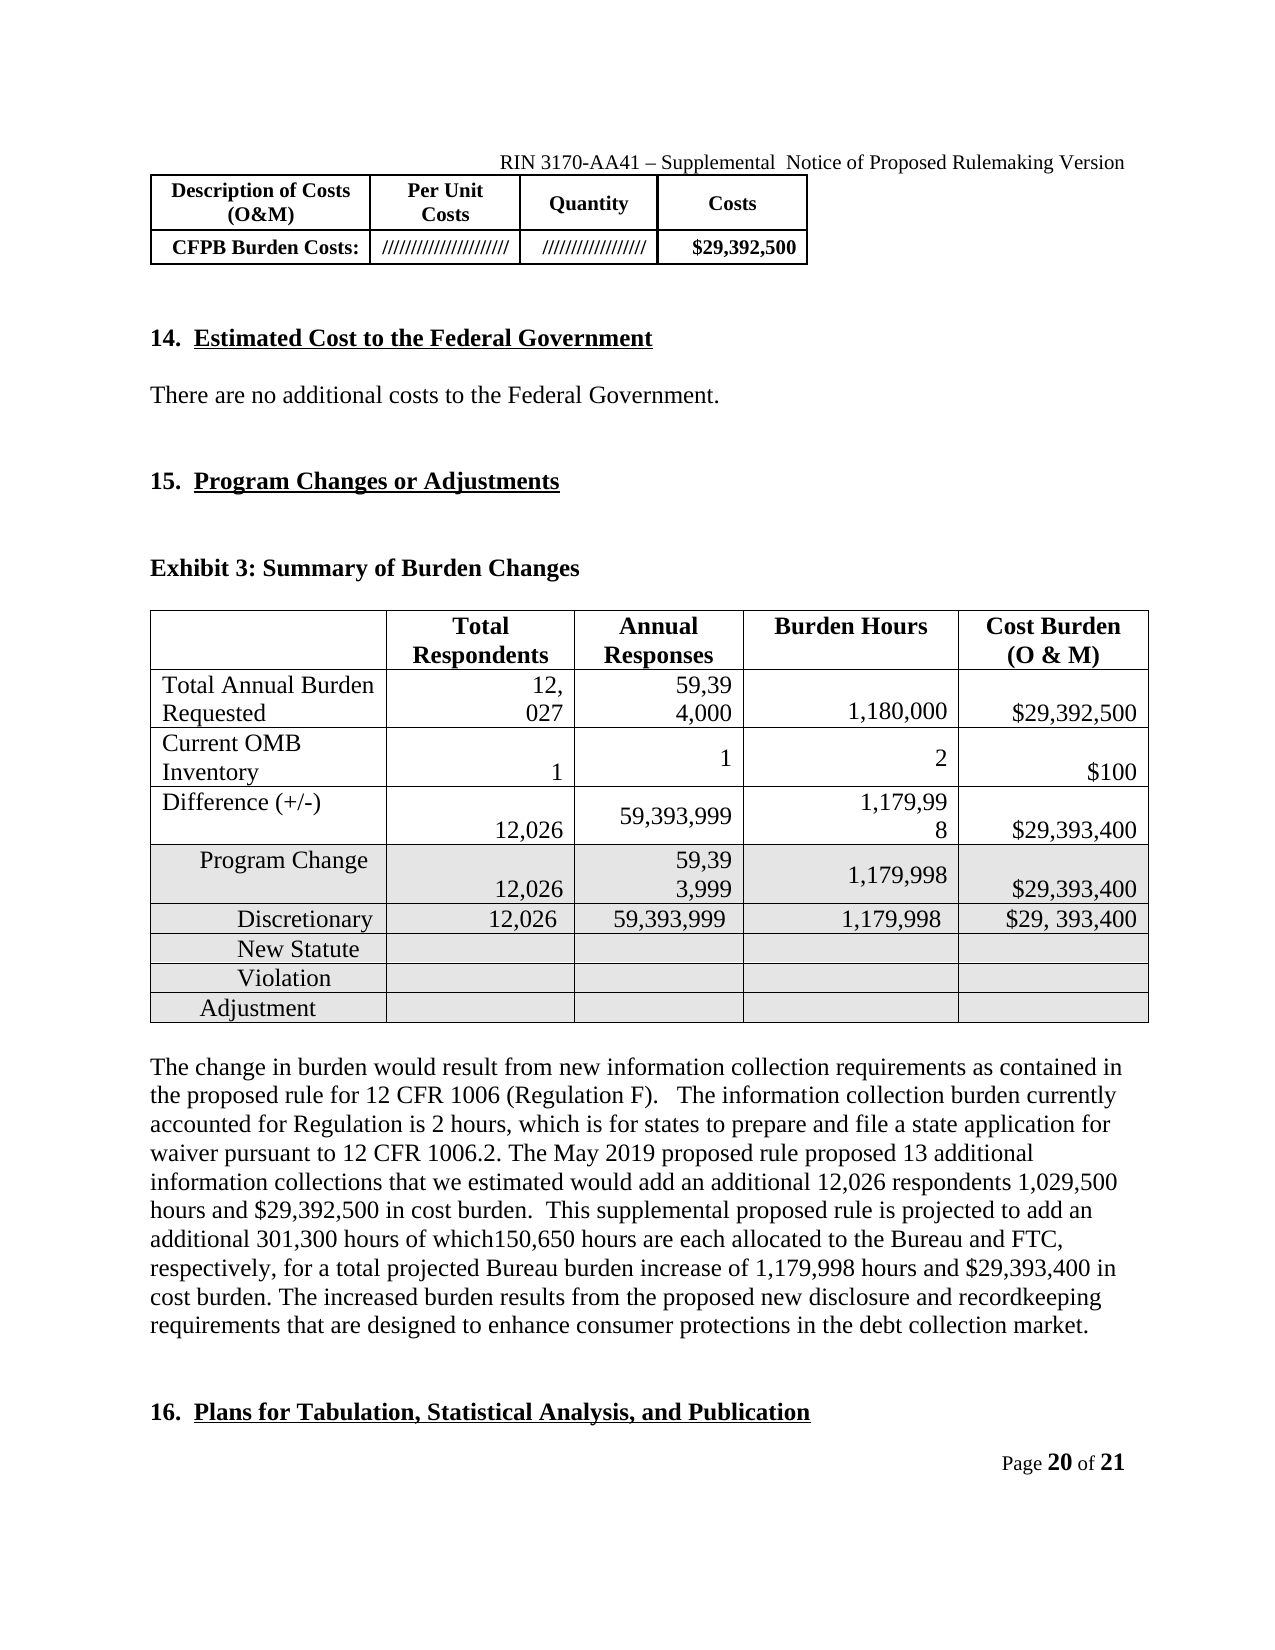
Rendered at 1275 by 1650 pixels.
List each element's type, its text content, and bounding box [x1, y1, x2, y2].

table_cell 59,393,999 [575, 904, 743, 933]
table_cell [387, 993, 574, 1022]
table_header Description of Costs (O&M) [152, 176, 369, 229]
table_cell 1 [575, 728, 743, 786]
table_cell $29,392,500 [959, 670, 1148, 727]
table_cell 1,179,998 [744, 845, 958, 903]
table_cell 2 [744, 728, 958, 786]
table_cell Adjustment [151, 993, 386, 1022]
table_cell Difference (+/-) [151, 787, 386, 844]
table_cell 1,179,998 [744, 904, 958, 933]
table_header Per Unit Costs [371, 176, 519, 229]
text The change in burden would result from new information collection requirements as contained in the proposed rule for 12 CFR 1006 (Regulation F). The information collection burden currently accounted for Regulation is 2 hours, which is for states to prepare and file a state application for waiver pursuant to 12 CFR 1006.2. The May 2019 proposed rule proposed 13 additional information collections that we estimated would add an additional 12,026 respondents 1,029,500 hours and $29,392,500 in cost burden. This supplemental proposed rule is projected to add an additional 301,300 hours of which150,650 hours are each allocated to the Bureau and FTC, respectively, for a total projected Bureau burden increase of 1,179,998 hours and $29,393,400 in cost burden. The increased burden results from the proposed new disclosure and recordkeeping requirements that are designed to enhance consumer protections in the debt collection market. [150, 1052, 1125, 1339]
table_cell 12,027 [387, 670, 574, 727]
text Exhibit 3: Summary of Burden Changes [150, 553, 1125, 581]
table_cell [575, 993, 743, 1022]
table_header Costs [659, 176, 806, 229]
table_cell ////////////////// [521, 231, 656, 263]
table_cell [575, 934, 743, 962]
text 14. Estimated Cost to the Federal Government [150, 323, 1125, 351]
table_cell Program Change [151, 845, 386, 903]
table_cell [387, 964, 574, 992]
table_cell $100 [959, 728, 1148, 786]
table_cell 1,179,998 [744, 787, 958, 844]
table_cell Total Annual Burden Requested [151, 670, 386, 727]
table_cell Current OMB Inventory [151, 728, 386, 786]
table_header [151, 611, 386, 669]
table_cell CFPB Burden Costs: [152, 231, 369, 263]
table_cell [959, 964, 1148, 992]
table_cell [959, 934, 1148, 962]
table_cell 1,180,000 [744, 670, 958, 727]
table_cell 59,393,999 [575, 845, 743, 903]
text 16. Plans for Tabulation, Statistical Analysis, and Publication [150, 1397, 1125, 1426]
table_cell [575, 964, 743, 992]
table_cell Discretionary [151, 904, 386, 933]
table_cell [744, 993, 958, 1022]
table_cell [744, 964, 958, 992]
table_cell [959, 993, 1148, 1022]
table_cell 1 [387, 728, 574, 786]
table_cell $29,393,400 [959, 787, 1148, 844]
table_header Cost Burden (O & M) [959, 611, 1148, 669]
text 15. Program Changes or Adjustments [150, 466, 1125, 495]
table_cell Violation [151, 964, 386, 992]
table_cell $29, 393,400 [959, 904, 1148, 933]
table_cell $29,392,500 [659, 231, 806, 263]
table_header Quantity [521, 176, 656, 229]
text There are no additional costs to the Federal Government. [150, 380, 1125, 409]
table_cell $29,393,400 [959, 845, 1148, 903]
table_cell 12,026 [387, 787, 574, 844]
table_header Annual Responses [575, 611, 743, 669]
table_header Burden Hours [744, 611, 958, 669]
table_cell ////////////////////// [371, 231, 519, 263]
table_cell 59,394,000 [575, 670, 743, 727]
table_cell [744, 934, 958, 962]
table_cell 59,393,999 [575, 787, 743, 844]
table_cell New Statute [151, 934, 386, 962]
table_cell 12,026 [387, 904, 574, 933]
table_header Total Respondents [387, 611, 574, 669]
table_cell [387, 934, 574, 962]
table_cell 12,026 [387, 845, 574, 903]
